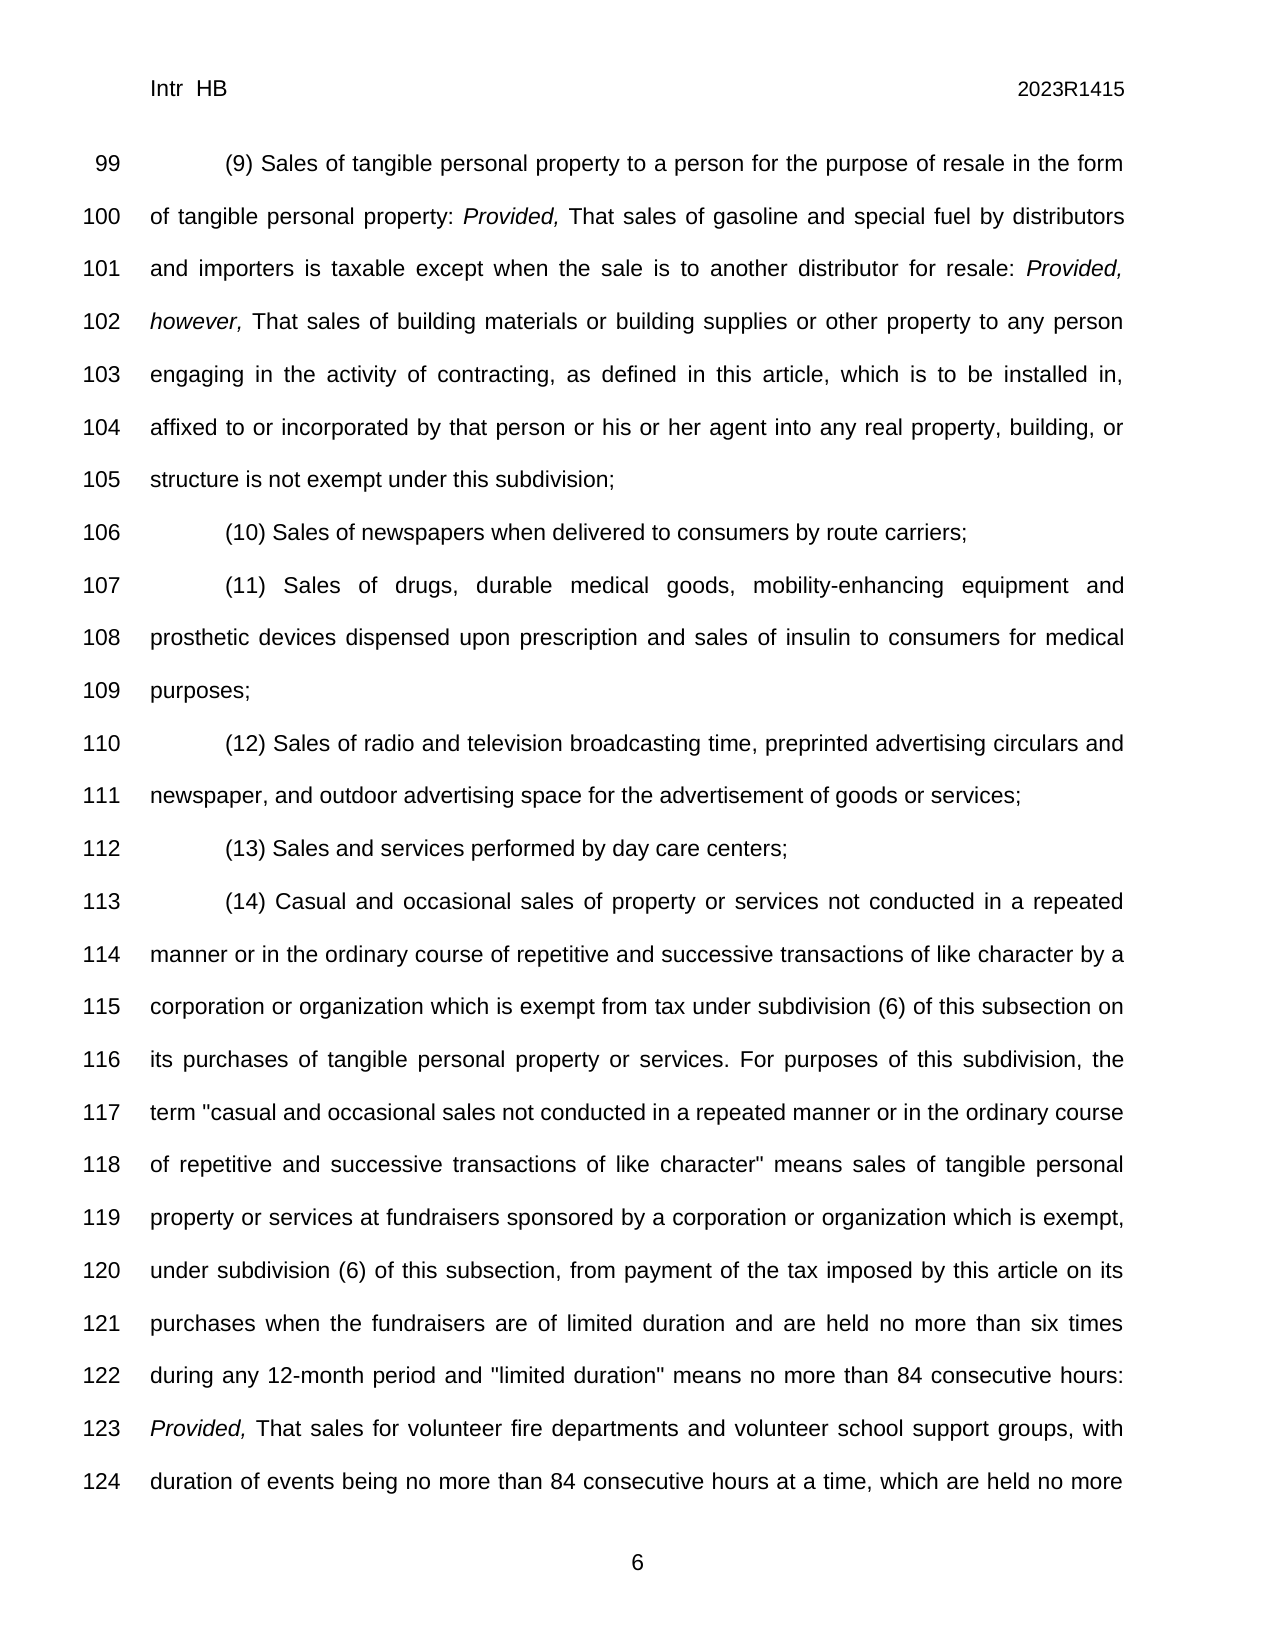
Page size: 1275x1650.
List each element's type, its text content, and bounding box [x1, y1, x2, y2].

text (10) Sales of newspapers when delivered to consumers by route carriers; [150, 519, 1125, 545]
text (11) Sales of drugs, durable medical goods, mobility-enhancing equipment and prosthetic devices dispensed upon prescription and sales of insulin to consumers for medical purposes; [150, 572, 1125, 703]
text (12) Sales of radio and television broadcasting time, preprinted advertising circulars and newspaper, and outdoor advertising space for the advertisement of goods or services; [150, 730, 1125, 809]
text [150, 888, 1125, 1494]
text (13) Sales and services performed by day care centers; [150, 835, 1125, 862]
text (9) Sales of tangible personal property to a person for the purpose of resale in the form of tangible personal property: Provided, That sales of gasoline and special fuel by distributors and importers is taxable except when the sale is to another distributor for resale: Provided, however, That sales of building materials or building supplies or other property to any person engaging in the activity of contracting, as defined in this article, which is to be installed in, affixed to or incorporated by that person or his or her agent into any real property, building, or structure is not exempt under this subdivision; [150, 150, 1125, 493]
